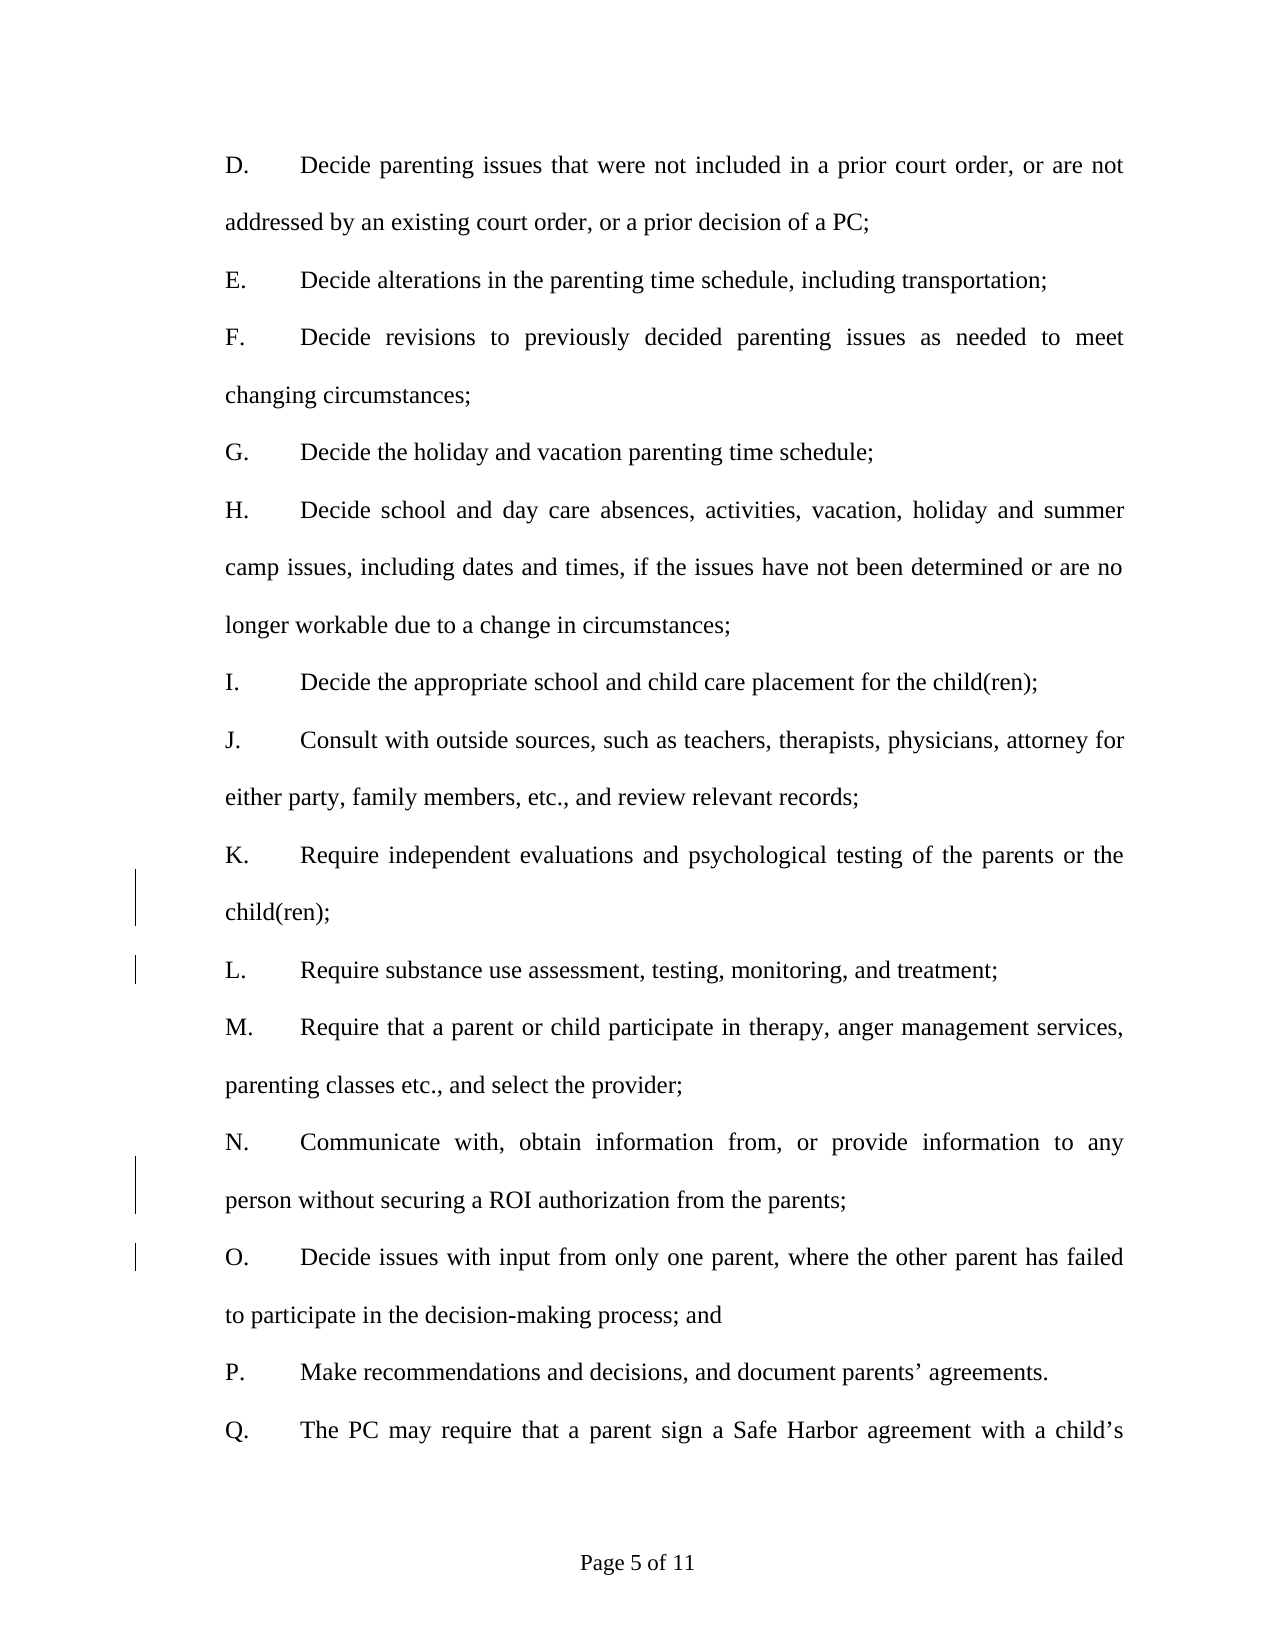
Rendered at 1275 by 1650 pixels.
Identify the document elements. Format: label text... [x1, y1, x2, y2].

text H. Decide school and day care absences, activities, vacation, holiday and summer camp issues, including dates and times, if the issues have not been determined or are no longer workable due to a change in circumstances; [225, 495, 1125, 639]
text G. Decide the holiday and vacation parenting time schedule; [225, 437, 1125, 466]
text K. Require independent evaluations and psychological testing of the parents or the child(ren); [225, 840, 1125, 926]
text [225, 1415, 1125, 1444]
text I. Decide the appropriate school and child care placement for the child(ren); [225, 667, 1125, 696]
text J. Consult with outside sources, such as teachers, therapists, physicians, attorney for either party, family members, etc., and review relevant records; [225, 725, 1125, 811]
text F. Decide revisions to previously decided parenting issues as needed to meet changing circumstances; [225, 322, 1125, 409]
text M. Require that a parent or child participate in therapy, anger management services, parenting classes etc., and select the provider; [225, 1012, 1125, 1099]
text N. Communicate with, obtain information from, or provide information to any person without securing a ROI authorization from the parents; [225, 1127, 1125, 1214]
text P. Make recommendations and decisions, and document parents’ agreements. [225, 1357, 1125, 1386]
text L. Require substance use assessment, testing, monitoring, and treatment; [225, 955, 1125, 984]
text O. Decide issues with input from only one parent, where the other parent has failed to participate in the decision-making process; and [225, 1242, 1125, 1329]
text D. Decide parenting issues that were not included in a prior court order, or are not addressed by an existing court order, or a prior decision of a PC; [225, 150, 1125, 236]
text E. Decide alterations in the parenting time schedule, including transportation; [225, 265, 1125, 294]
